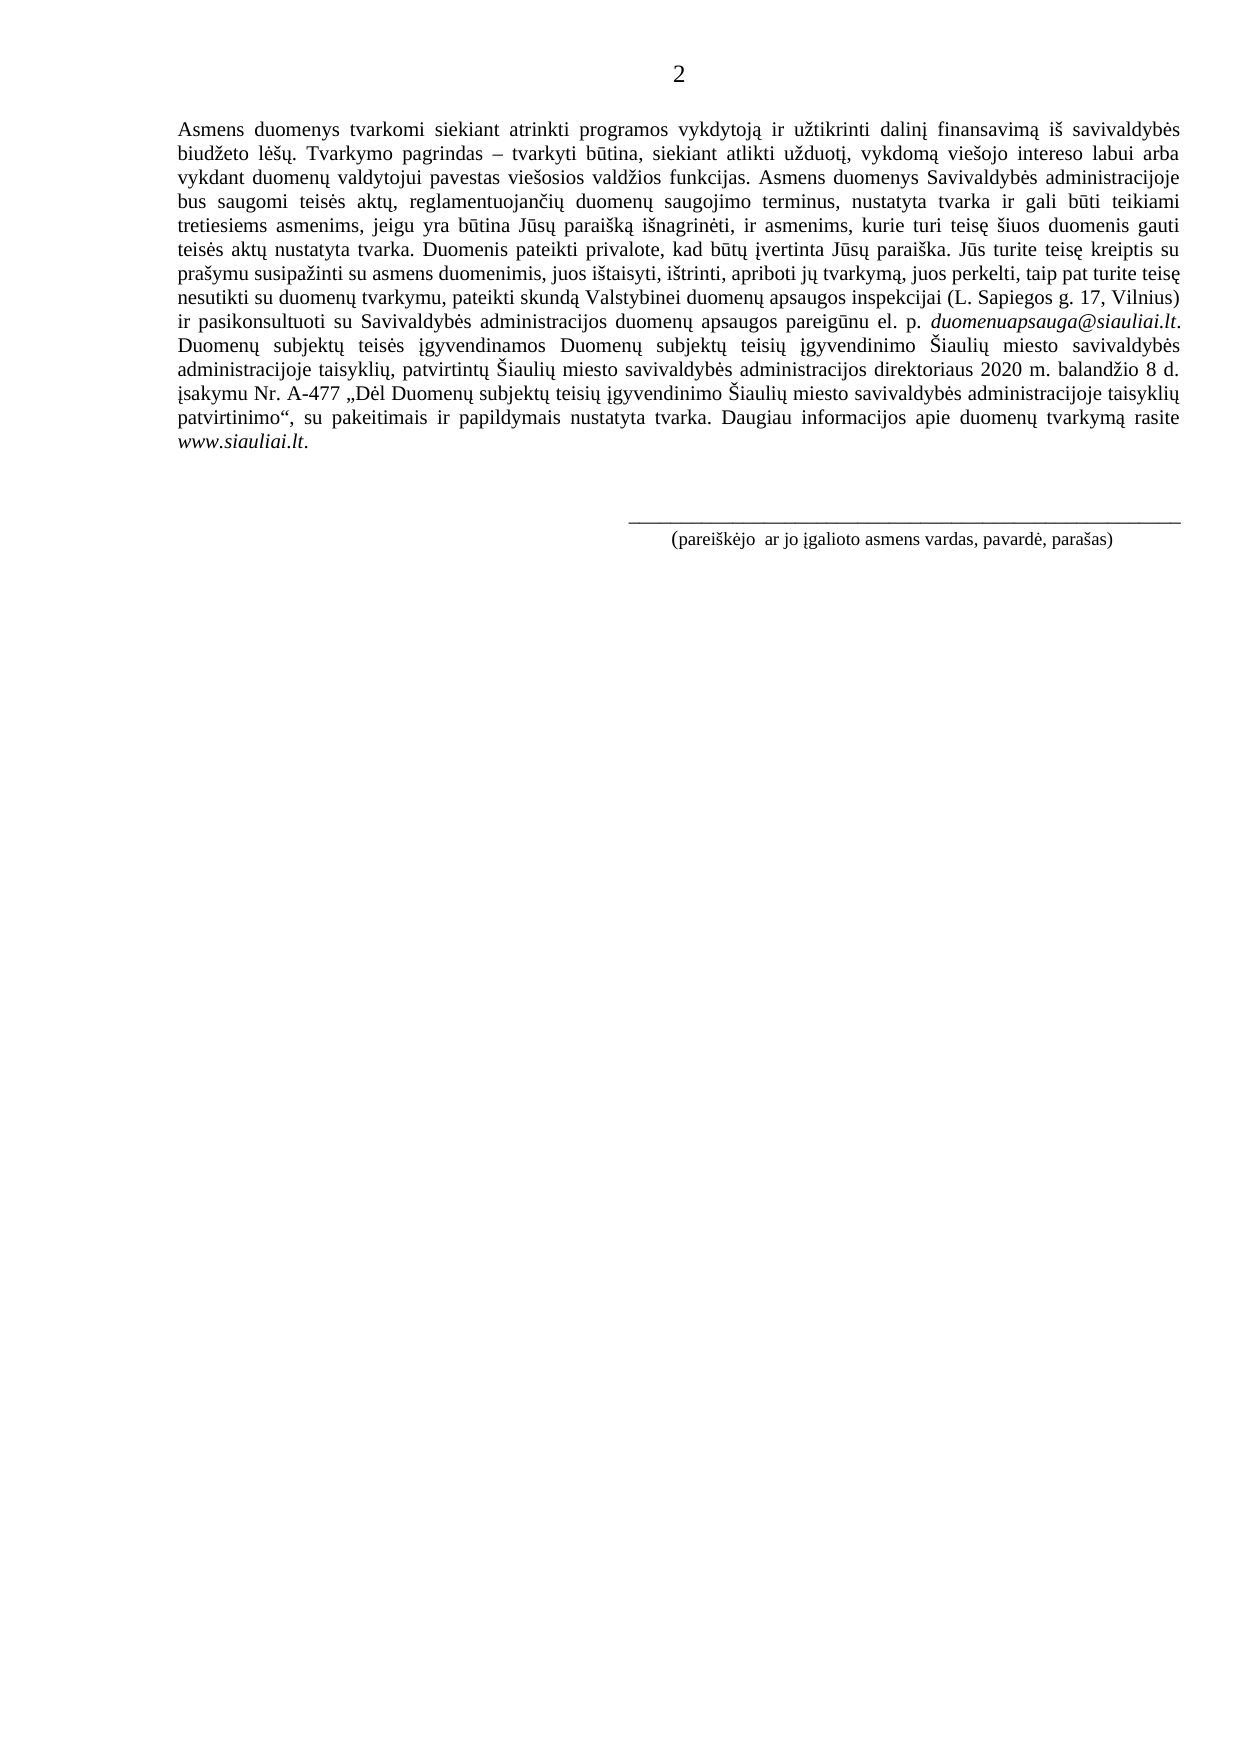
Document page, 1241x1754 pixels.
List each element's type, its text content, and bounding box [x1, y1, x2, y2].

text _____________________________________________________ [177, 502, 1180, 526]
text Asmens duomenys tvarkomi siekiant atrinkti programos vykdytoją ir užtikrinti dalinį finansavimą iš savivaldybės biudžeto lėšų. Tvarkymo pagrindas – tvarkyti būtina, siekiant atlikti užduotį, vykdomą viešojo intereso labui arba vykdant duomenų valdytojui pavestas viešosios valdžios funkcijas. Asmens duomenys Savivaldybės administracijoje bus saugomi teisės aktų, reglamentuojančių duomenų saugojimo terminus, nustatyta tvarka ir gali būti teikiami tretiesiems asmenims, jeigu yra būtina Jūsų paraišką išnagrinėti, ir asmenims, kurie turi teisę šiuos duomenis gauti teisės aktų nustatyta tvarka. Duomenis pateikti privalote, kad būtų įvertinta Jūsų paraiška. Jūs turite teisę kreiptis su prašymu susipažinti su asmens duomenimis, juos ištaisyti, ištrinti, apriboti jų tvarkymą, juos perkelti, taip pat turite teisę nesutikti su duomenų tvarkymu, pateikti skundą Valstybinei duomenų apsaugos inspekcijai (L. Sapiegos g. 17, Vilnius) ir pasikonsultuoti su Savivaldybės administracijos duomenų apsaugos pareigūnu el. p. duomenuapsauga@siauliai.lt. Duomenų subjektų teisės įgyvendinamos Duomenų subjektų teisių įgyvendinimo Šiaulių miesto savivaldybės administracijoje taisyklių, patvirtintų Šiaulių miesto savivaldybės administracijos direktoriaus 2020 m. balandžio 8 d. įsakymu Nr. A-477 „Dėl Duomenų subjektų teisių įgyvendinimo Šiaulių miesto savivaldybės administracijoje taisyklių patvirtinimo“, su pakeitimais ir papildymais nustatyta tvarka. Daugiau informacijos apie duomenų tvarkymą rasite www.siauliai.lt. [177, 117, 1181, 453]
text (pareiškėjo ar jo įgalioto asmens vardas, pavardė, parašas) [177, 526, 1180, 550]
